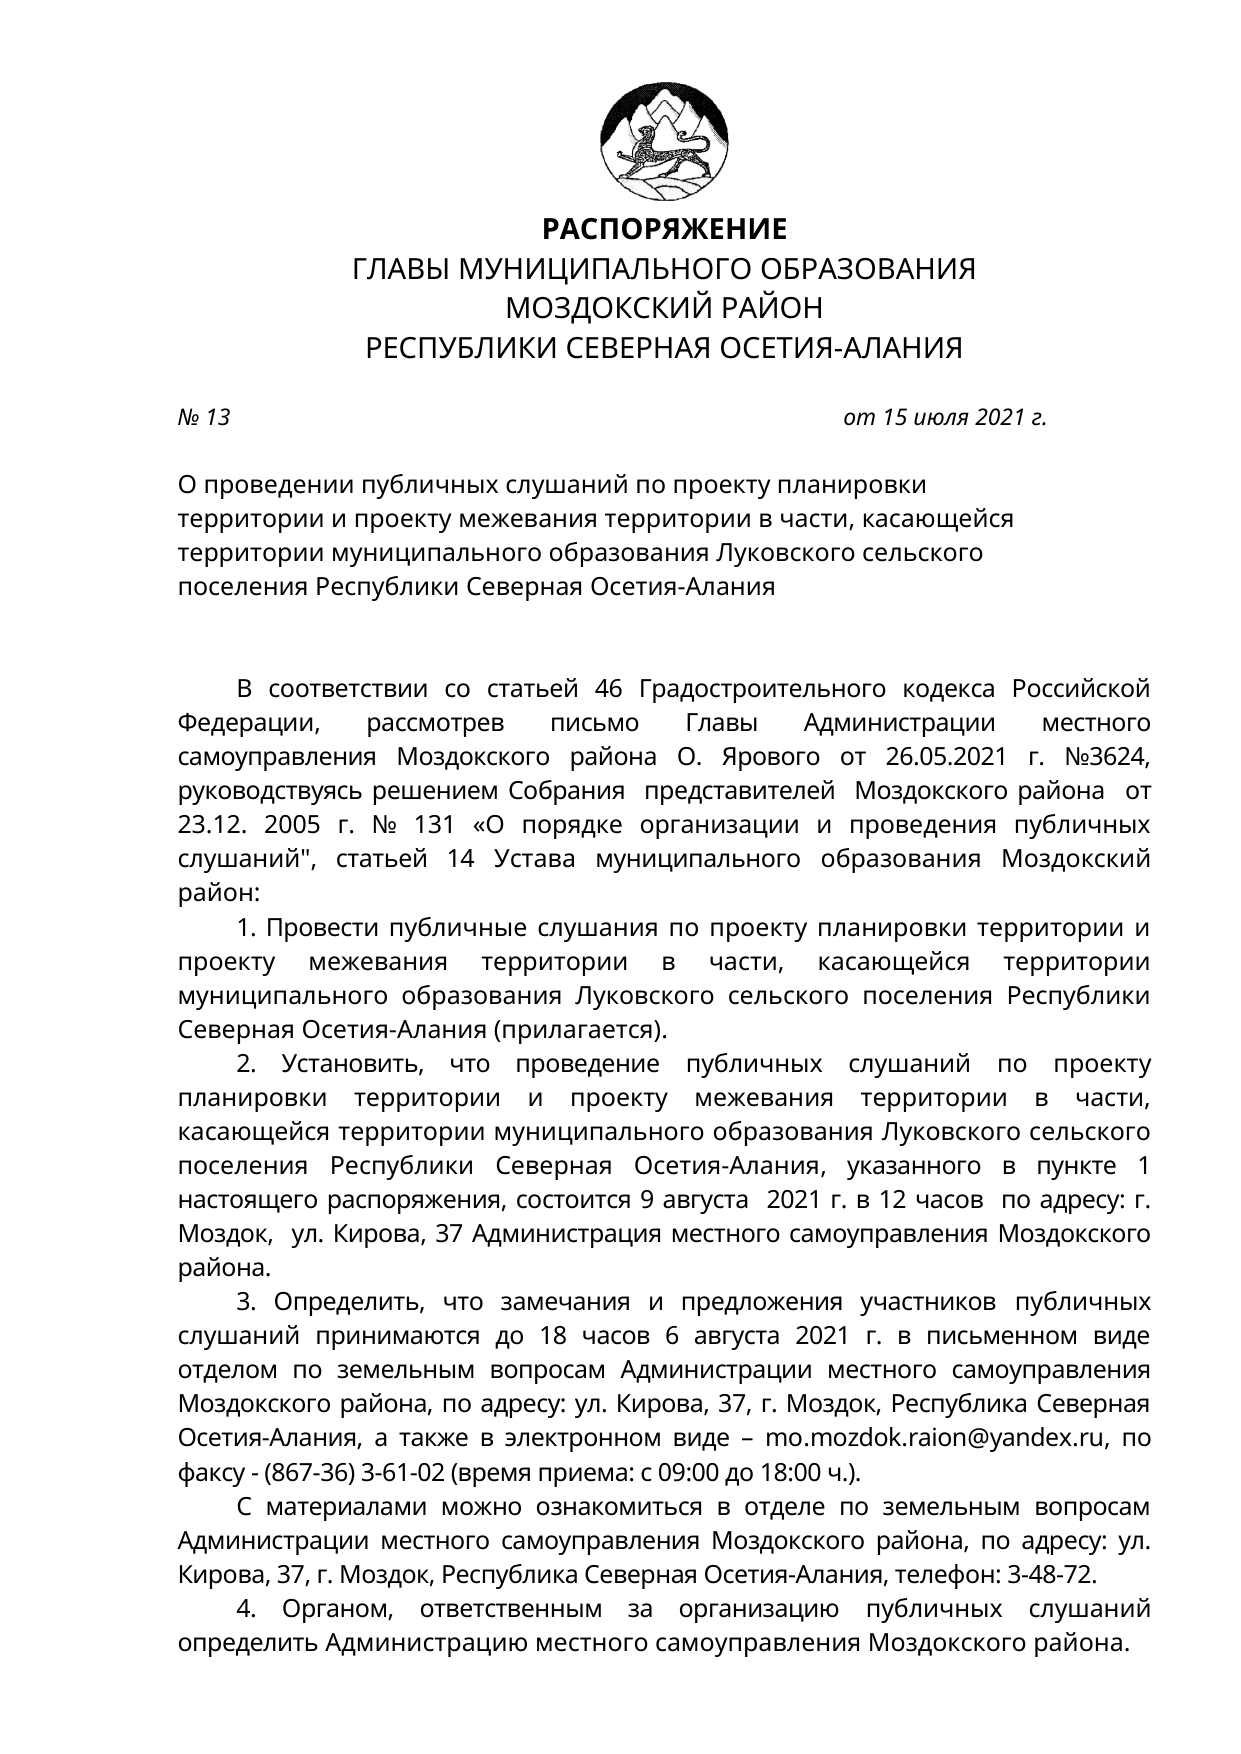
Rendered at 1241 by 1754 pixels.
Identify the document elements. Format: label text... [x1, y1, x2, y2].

text С материалами можно ознакомиться в отделе по земельным вопросам Администрации местного самоуправления Моздокского района, по адресу: ул. Кирова, 37, г. Моздок, Республика Северная Осетия-Алания, телефон: 3-48-72. [177, 1488, 1152, 1590]
text МОЗДОКСКИЙ РАЙОН [177, 288, 1152, 327]
text О проведении публичных слушаний по проекту планировки [177, 466, 1152, 500]
text 3. Определить, что замечания и предложения участников публичных слушаний принимаются до 18 часов 6 августа 2021 г. в письменном виде отделом по земельным вопросам Администрации местного самоуправления Моздокского района, по адресу: ул. Кирова, 37, г. Моздок, Республика Северная Осетия-Алания, а также в электронном виде – mo.mozdok.raion@yandex.ru, по факсу - (867-36) 3-61-02 (время приема: с 09:00 до 18:00 ч.). [177, 1284, 1152, 1488]
text В соответствии со статьей 46 Градостроительного кодекса Российской Федерации, рассмотрев письмо Главы Администрации местного самоуправления Моздокского района О. Ярового от 26.05.2021 г. №3624, руководствуясь решением Собрания представителей Моздокского района от 23.12. 2005 г. № 131 «О порядке организации и проведения публичных слушаний", статьей 14 Устава муниципального образования Моздокский район: [177, 671, 1152, 909]
text 2. Установить, что проведение публичных слушаний по проекту планировки территории и проекту межевания территории в части, касающейся территории муниципального образования Луковского сельского поселения Республики Северная Осетия-Алания, указанного в пункте 1 настоящего распоряжения, состоится 9 августа 2021 г. в 12 часов по адресу: г. Моздок, ул. Кирова, 37 Администрация местного самоуправления Моздокского района. [177, 1045, 1152, 1284]
text 4. Органом, ответственным за организацию публичных слушаний определить Администрацию местного самоуправления Моздокского района. [177, 1590, 1152, 1658]
text 1. Провести публичные слушания по проекту планировки территории и проекту межевания территории в части, касающейся территории муниципального образования Луковского сельского поселения Республики Северная Осетия-Алания (прилагается). [177, 909, 1152, 1045]
text поселения Республики Северная Осетия-Алания [177, 568, 1152, 603]
text № 13 от 15 июля 2021 г. [177, 401, 1166, 432]
text ГЛАВЫ МУНИЦИПАЛЬНОго ОБРАЗОВАНИя [177, 248, 1152, 288]
text РАСПОРЯЖЕНИЕ [177, 208, 1152, 248]
text территории муниципального образования Луковского сельского [177, 534, 1152, 568]
text территории и проекту межевания территории в части, касающейся [177, 500, 1152, 534]
text Республики Северная Осетия-Алания [177, 327, 1152, 367]
